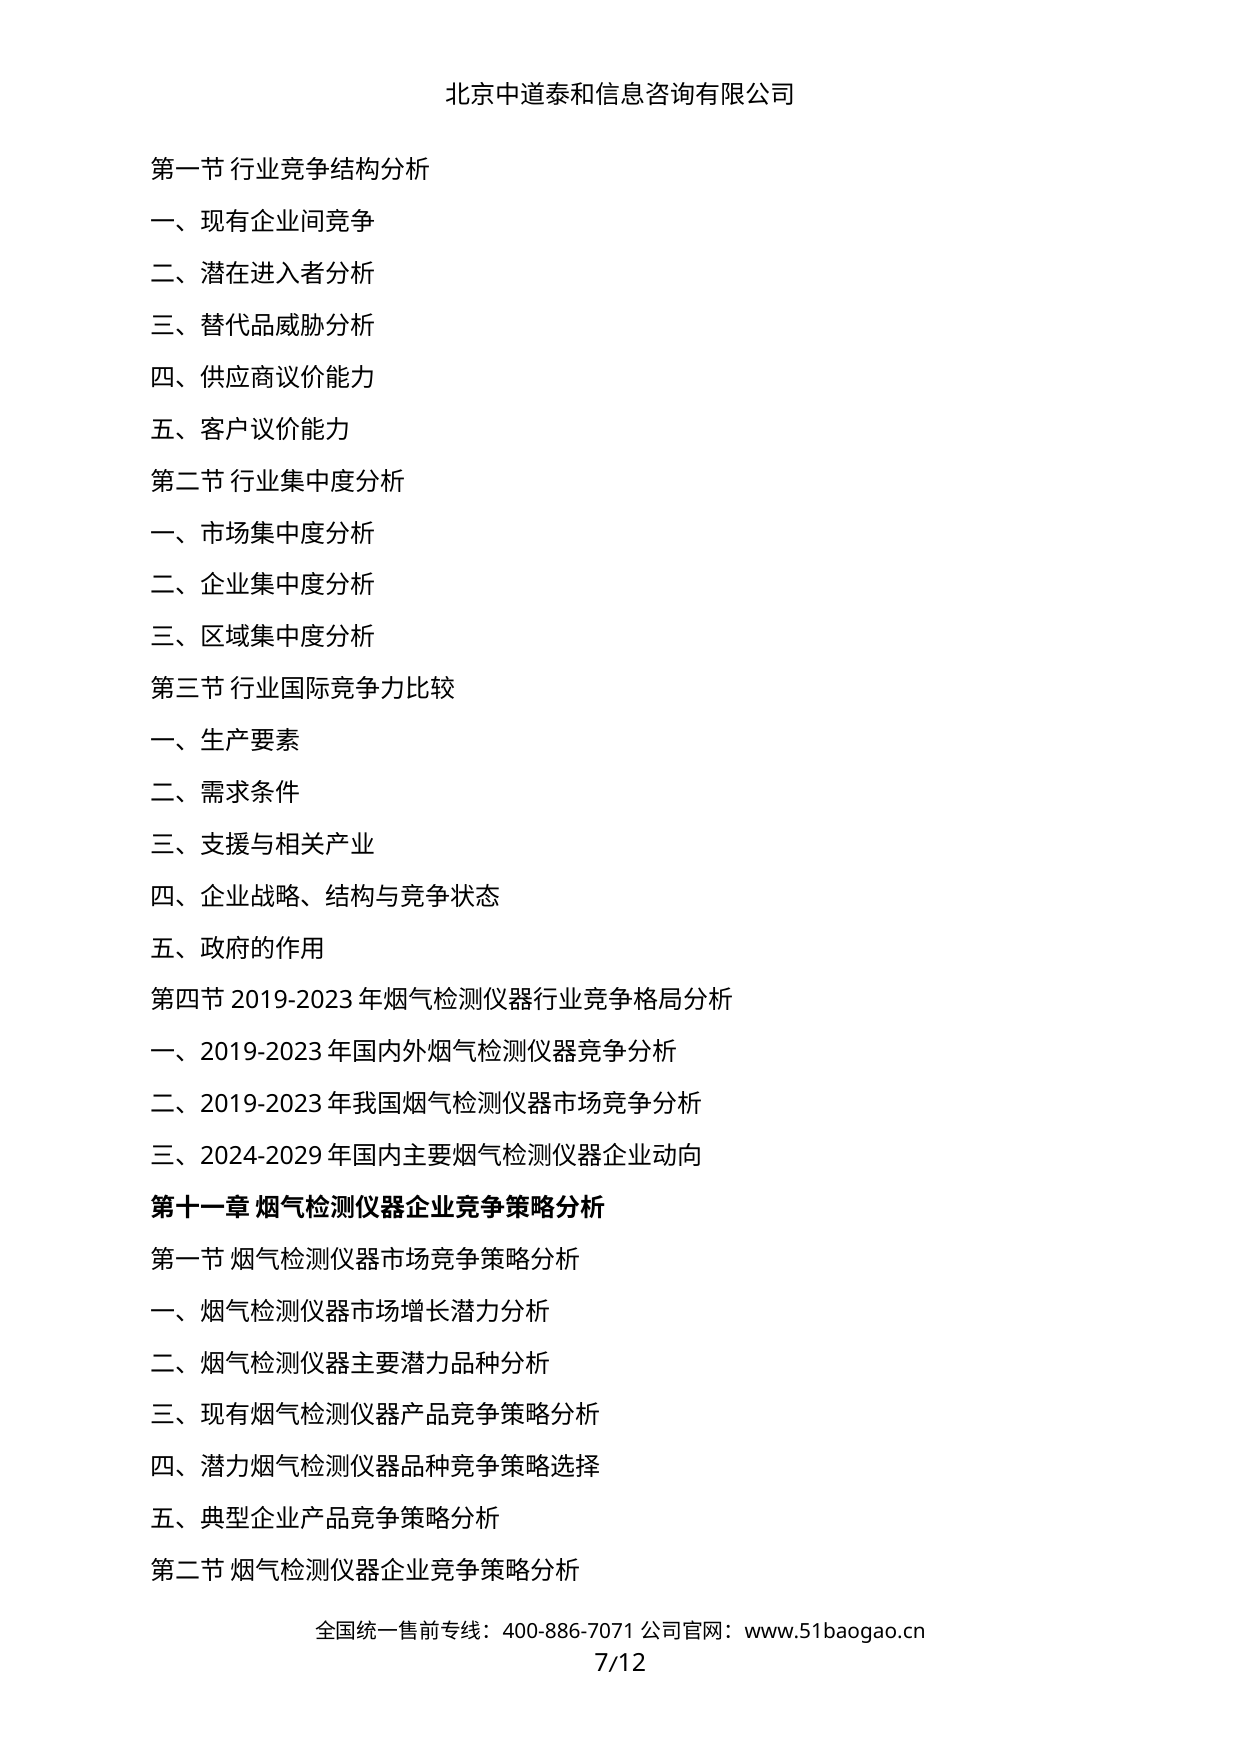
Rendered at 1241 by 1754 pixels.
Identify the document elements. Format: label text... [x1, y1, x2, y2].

text 第二节 烟气检测仪器企业竞争策略分析 [150, 1551, 1090, 1587]
text 四、供应商议价能力 [150, 357, 1090, 394]
text 二、企业集中度分析 [150, 565, 1090, 601]
text 四、企业战略、结构与竞争状态 [150, 876, 1090, 912]
text 二、烟气检测仪器主要潜力品种分析 [150, 1343, 1090, 1379]
text 一、生产要素 [150, 721, 1090, 757]
text 一、烟气检测仪器市场增长潜力分析 [150, 1291, 1090, 1327]
text 三、区域集中度分析 [150, 617, 1090, 653]
text 三、支援与相关产业 [150, 824, 1090, 861]
text 第三节 行业国际竞争力比较 [150, 669, 1090, 705]
text 一、市场集中度分析 [150, 513, 1090, 549]
text 第十一章 烟气检测仪器企业竞争策略分析 [150, 1187, 1090, 1224]
text 五、客户议价能力 [150, 409, 1090, 446]
text 二、潜在进入者分析 [150, 254, 1090, 290]
text 第一节 行业竞争结构分析 [150, 150, 1090, 186]
text 第四节 2019-2023年烟气检测仪器行业竞争格局分析 [150, 980, 1090, 1016]
text 五、政府的作用 [150, 928, 1090, 964]
text 五、典型企业产品竞争策略分析 [150, 1499, 1090, 1535]
text 第二节 行业集中度分析 [150, 461, 1090, 497]
text 二、需求条件 [150, 772, 1090, 809]
text 一、现有企业间竞争 [150, 202, 1090, 238]
text 三、2024-2029年国内主要烟气检测仪器企业动向 [150, 1136, 1090, 1172]
text 一、2019-2023年国内外烟气检测仪器竞争分析 [150, 1032, 1090, 1068]
text 三、现有烟气检测仪器产品竞争策略分析 [150, 1395, 1090, 1431]
text 三、替代品威胁分析 [150, 306, 1090, 342]
text 第一节 烟气检测仪器市场竞争策略分析 [150, 1239, 1090, 1276]
text 四、潜力烟气检测仪器品种竞争策略选择 [150, 1447, 1090, 1483]
text 二、2019-2023年我国烟气检测仪器市场竞争分析 [150, 1084, 1090, 1120]
